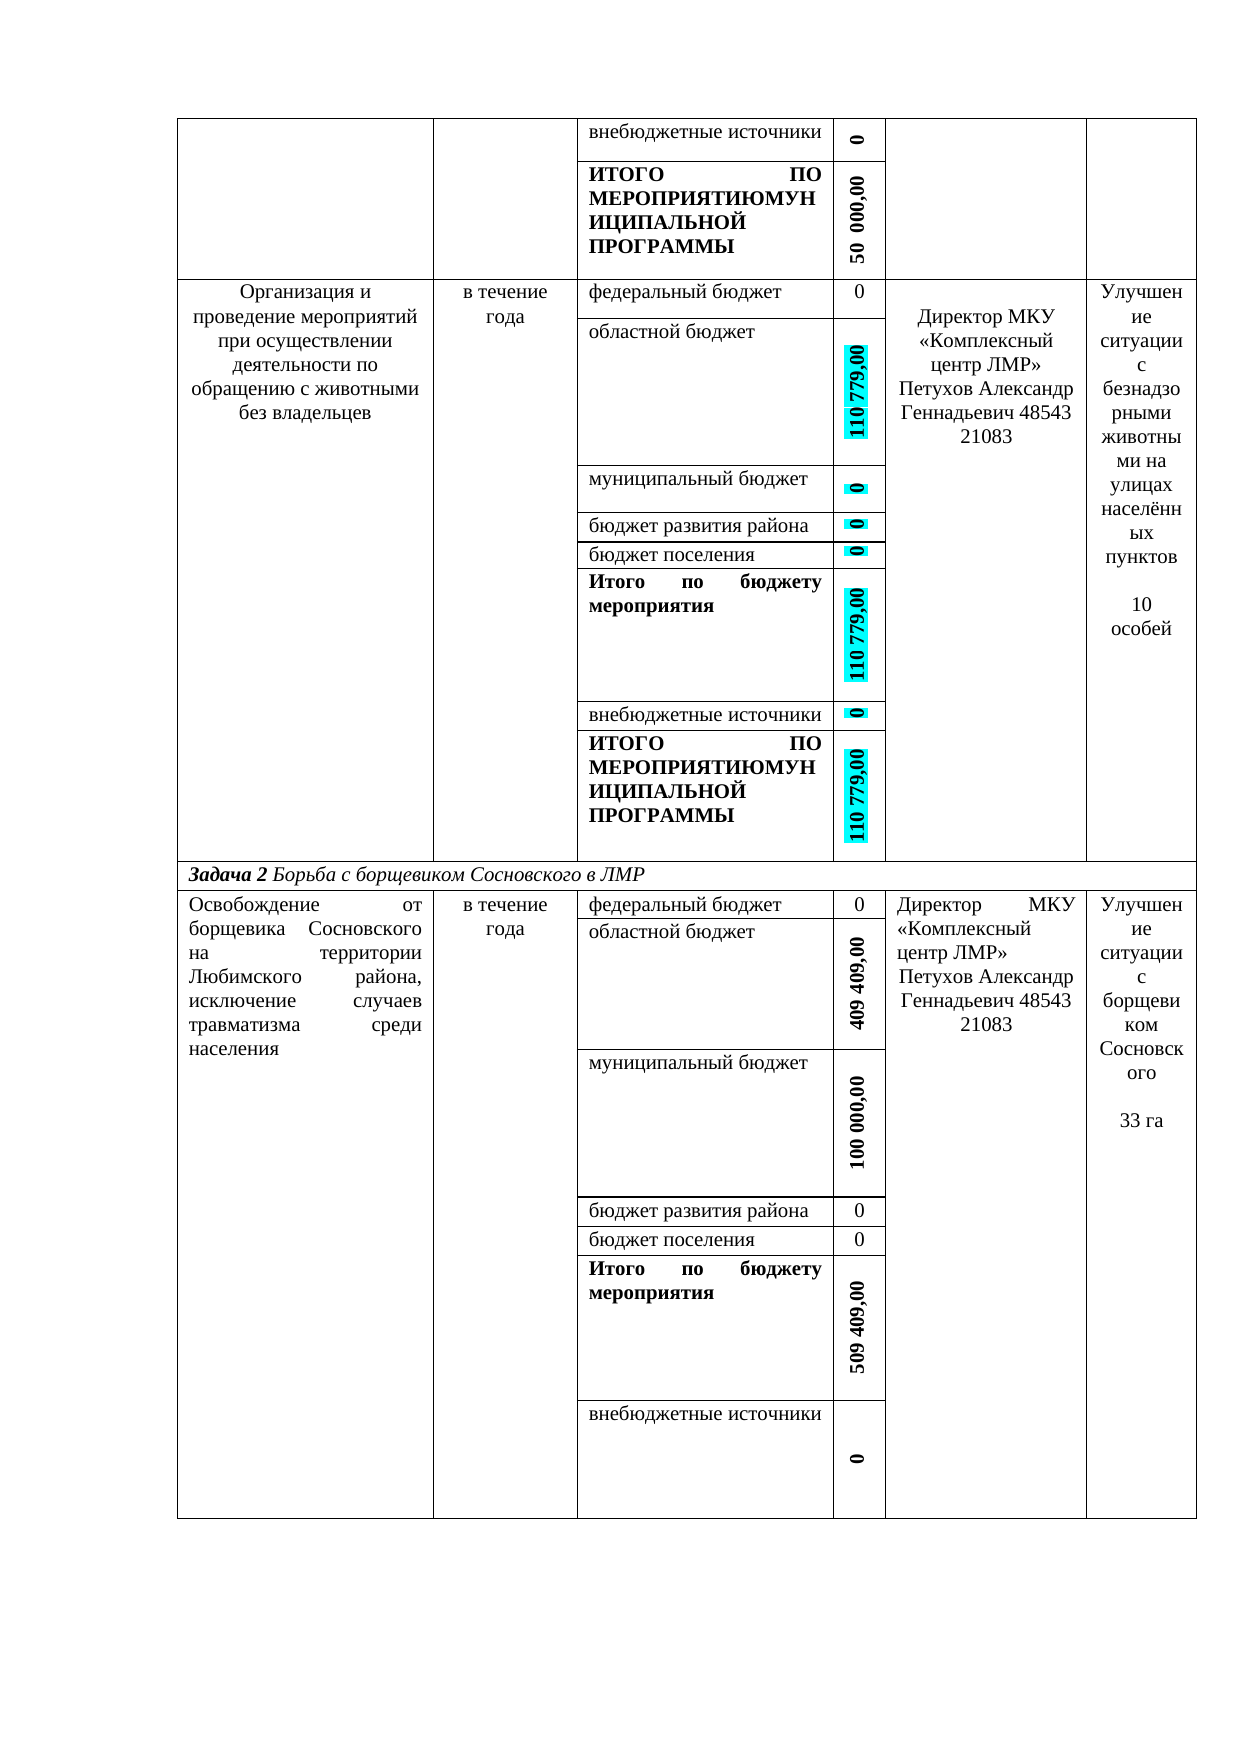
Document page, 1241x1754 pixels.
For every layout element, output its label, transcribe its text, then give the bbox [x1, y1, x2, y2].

table_cell 0 [834, 1227, 885, 1255]
table_cell 0 [834, 466, 885, 512]
table_cell 0 [834, 543, 885, 568]
table_cell федеральный бюджет [578, 280, 833, 318]
table_cell муниципальный бюджет [578, 466, 833, 512]
table_cell 0 [834, 891, 885, 918]
table_cell Освобождение от борщевика Сосновского на территории Любимского района, исключение случаев травматизма среди населения [178, 891, 433, 1518]
table_cell 409 409,00 [834, 919, 885, 1049]
table_cell 110 779,00 [834, 319, 885, 465]
table_cell Улучшение ситуации с безнадзорными животными на улицах населённых пунктов 10 особей [1087, 280, 1196, 861]
table_cell Итого по бюджету мероприятия [578, 569, 833, 701]
table_cell областной бюджет [578, 919, 833, 1049]
table_cell бюджет развития района [578, 513, 833, 541]
table_cell бюджет развития района [578, 1198, 833, 1226]
table_cell 0 [834, 513, 885, 541]
table_cell муниципальный бюджет [578, 1050, 833, 1196]
table_cell 110 779,00 [834, 731, 885, 861]
table_cell 0 [834, 1198, 885, 1226]
table_cell Итого по бюджету мероприятия [578, 1256, 833, 1399]
table_cell в течение года [434, 280, 577, 861]
table_cell бюджет поселения [578, 543, 833, 568]
table_cell Улучшение ситуации с борщевиком Сосновского 33 га [1087, 891, 1196, 1518]
table_cell ИТОГО ПО МЕРОПРИЯТИЮМУНИЦИПАЛЬНОЙ ПРОГРАММЫ [578, 162, 833, 278]
table_cell 0 [834, 119, 885, 161]
table_cell внебюджетные источники [578, 119, 833, 161]
table_cell 509 409,00 [834, 1256, 885, 1399]
table_cell Задача 2 Борьба с борщевиком Сосновского в ЛМР [178, 862, 1196, 890]
table_cell областной бюджет [578, 319, 833, 465]
table_cell Директор МКУ «Комплексный центр ЛМР» Петухов Александр Геннадьевич 48543 21083 [886, 891, 1086, 1518]
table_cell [886, 280, 1086, 861]
table_cell 100 000,00 [834, 1050, 885, 1196]
table_cell федеральный бюджет [578, 891, 833, 918]
table_cell 50 000,00 [834, 162, 885, 278]
table_cell 110 779,00 [834, 569, 885, 701]
table_cell 0 [834, 702, 885, 730]
table_cell в течение года [434, 891, 577, 1518]
table_cell 0 [834, 280, 885, 318]
table_cell внебюджетные источники [578, 1401, 833, 1518]
table_cell Организация и проведение мероприятий при осуществлении деятельности по обращению с животными без владельцев [178, 280, 433, 861]
table_cell ИТОГО ПО МЕРОПРИЯТИЮМУНИЦИПАЛЬНОЙ ПРОГРАММЫ [578, 731, 833, 861]
table_cell внебюджетные источники [578, 702, 833, 730]
table_cell бюджет поселения [578, 1227, 833, 1255]
table_cell 0 [834, 1401, 885, 1518]
